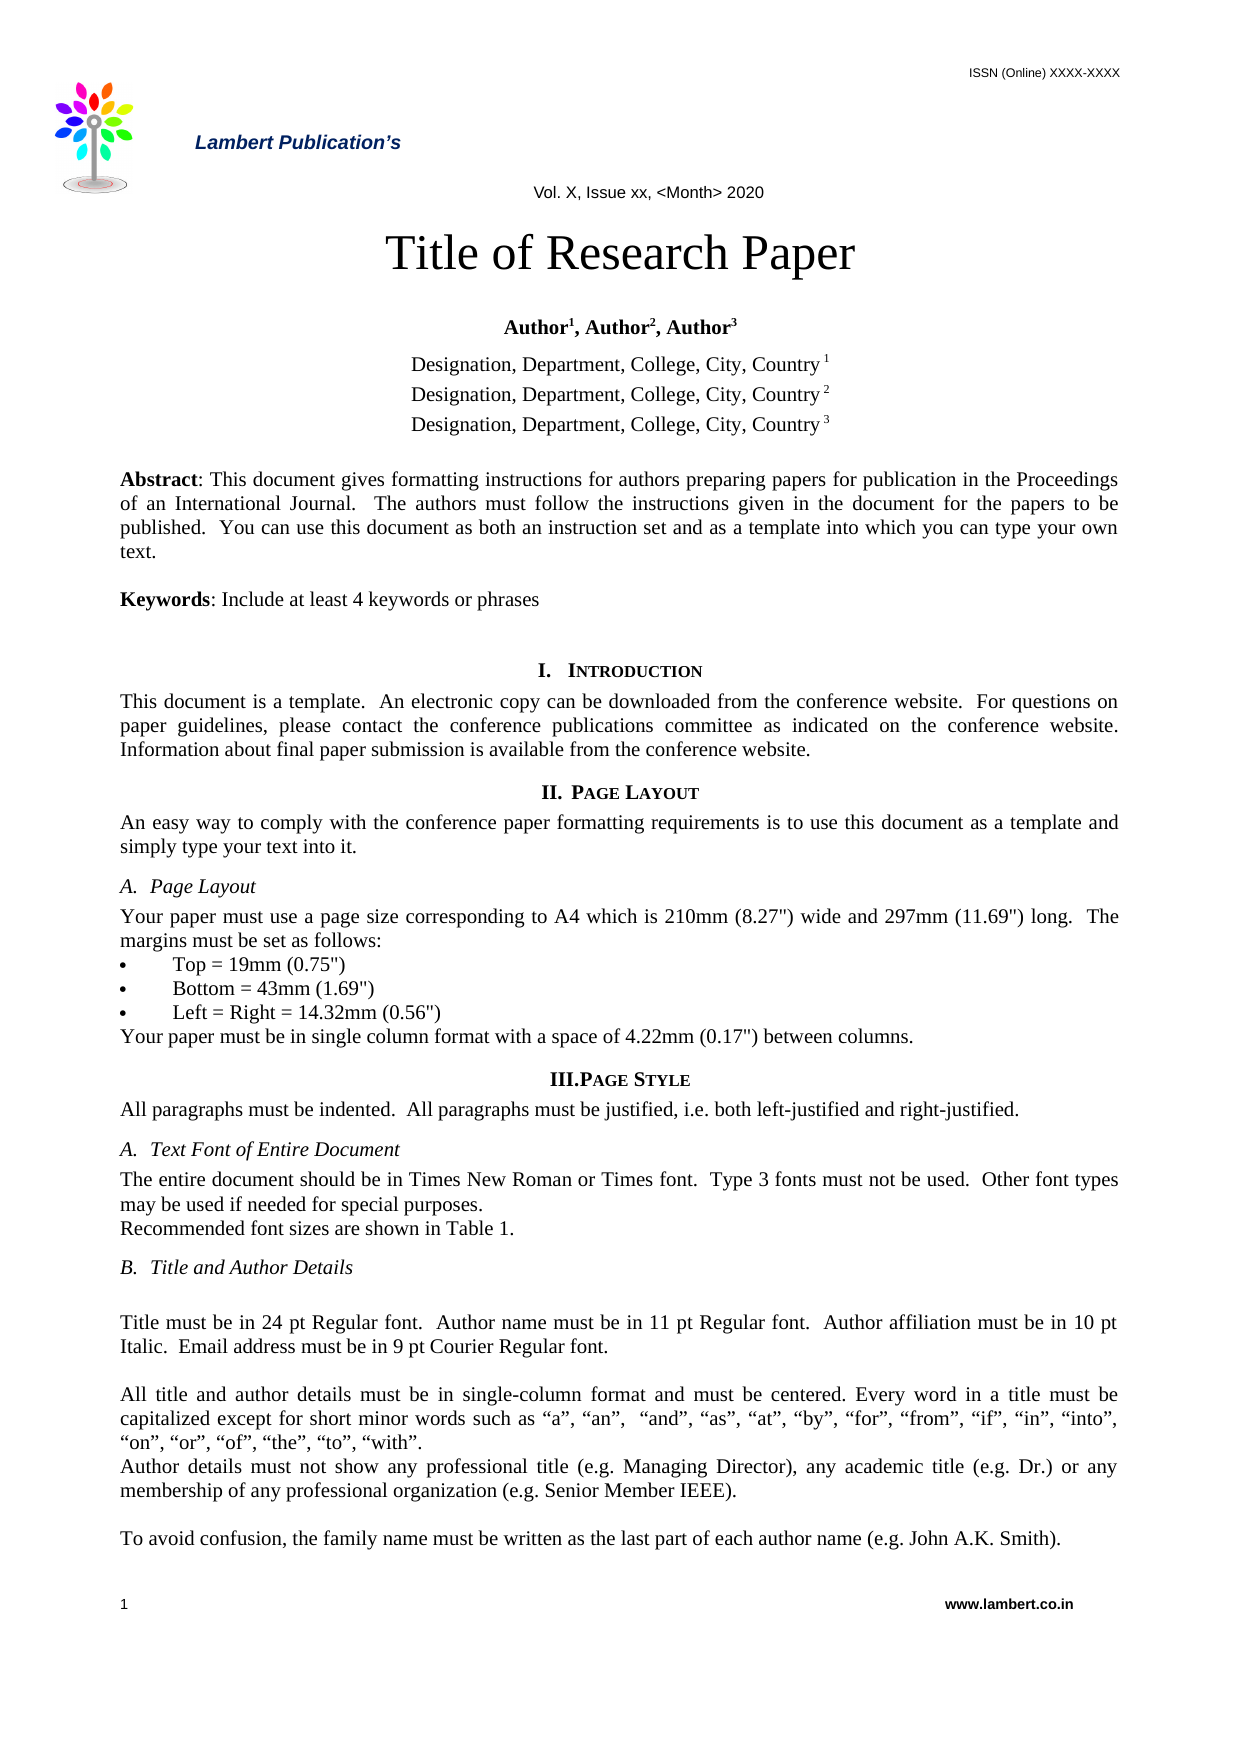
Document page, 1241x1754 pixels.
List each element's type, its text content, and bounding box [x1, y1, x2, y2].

text All paragraphs must be indented. All paragraphs must be justified, i.e. both left-justified and right-justified. [120, 1097, 1120, 1121]
list Left = Right = 14.32mm (0.56") [120, 1000, 1120, 1024]
text The entire document should be in Times New Roman or Times font. Type 3 fonts must not be used. Other font types may be used if needed for special purposes. [120, 1167, 1120, 1216]
text Designation, Department, College, City, Country 2 [120, 382, 1120, 406]
text Designation, Department, College, City, Country 3 [120, 412, 1120, 436]
subtitle Introduction [120, 658, 1120, 682]
text To avoid confusion, the family name must be written as the last part of each author name (e.g. John A.K. Smith). [120, 1526, 1120, 1550]
subtitle Page Layout [120, 779, 1120, 804]
text Recommended font sizes are shown in Table 1. [120, 1216, 1120, 1239]
subtitle Title and Author Details [120, 1255, 1120, 1279]
list Top = 19mm (0.75") [120, 952, 1120, 976]
text All title and author details must be in single-column format and must be centered. Every word in a title must be capitalized except for short minor words such as “a”, “an”, “and”, “as”, “at”, “by”, “for”, “from”, “if”, “in”, “into”, “on”, “or”, “of”, “the”, “to”, “with”. [120, 1382, 1120, 1454]
text Title must be in 24 pt Regular font. Author name must be in 11 pt Regular font. Author affiliation must be in 10 pt Italic. Email address must be in 9 pt Courier Regular font. [120, 1309, 1120, 1358]
title Title of Research Paper [120, 223, 1120, 280]
text Author1, Author2, Author3 [120, 315, 1120, 339]
subtitle Page Style [120, 1067, 1120, 1091]
text An easy way to comply with the conference paper formatting requirements is to use this document as a template and simply type your text into it. [120, 810, 1120, 858]
picture [54, 82, 134, 194]
text Your paper must be in single column format with a space of 4.22mm (0.17") between columns. [120, 1024, 1120, 1048]
text Author details must not show any professional title (e.g. Managing Director), any academic title (e.g. Dr.) or any membership of any professional organization (e.g. Senior Member IEEE). [120, 1454, 1120, 1502]
text Designation, Department, College, City, Country 1 [120, 351, 1120, 376]
text Your paper must use a page size corresponding to A4 which is 210mm (8.27") wide and 297mm (11.69") long. The margins must be set as follows: [120, 904, 1120, 952]
text This document is a template. An electronic copy can be downloaded from the conference website. For questions on paper guidelines, please contact the conference publications committee as indicated on the conference website. Information about final paper submission is available from the conference website. [120, 689, 1120, 761]
text Abstract: This document gives formatting instructions for authors preparing papers for publication in the Proceedings of an International Journal. The authors must follow the instructions given in the document for the papers to be published. You can use this document as both an instruction set and as a template into which you can type your own text. [120, 466, 1120, 563]
text Keywords: Include at least 4 keywords or phrases [120, 587, 1120, 611]
subtitle Text Font of Entire Document [120, 1137, 1120, 1161]
list Bottom = 43mm (1.69") [120, 976, 1120, 1000]
subtitle Page Layout [120, 874, 1120, 898]
